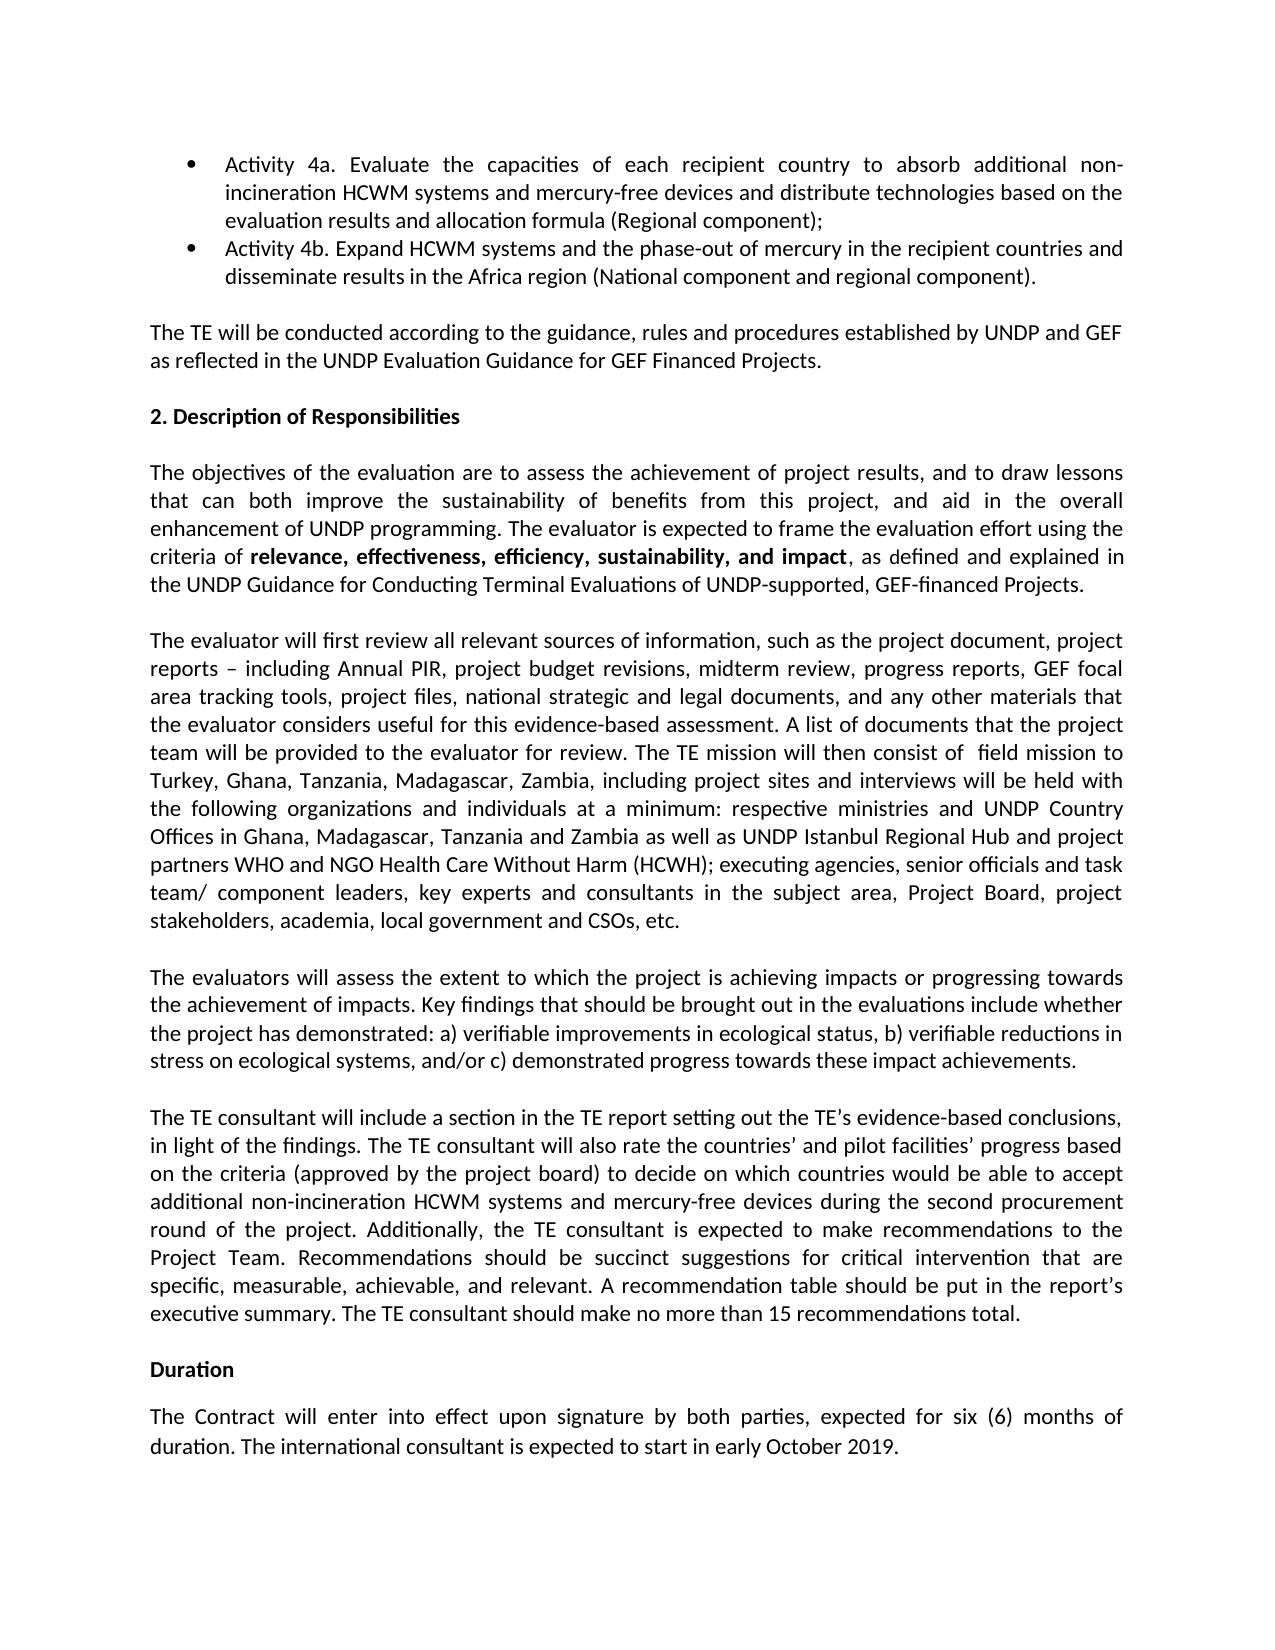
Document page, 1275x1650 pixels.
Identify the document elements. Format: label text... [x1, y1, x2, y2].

text The Contract will enter into effect upon signature by both parties, expected for six (6) months of duration. The international consultant is expected to start in early October 2019. [150, 1402, 1125, 1460]
list Activity 4a. Evaluate the capacities of each recipient country to absorb additional non-incineration HCWM systems and mercury-free devices and distribute technologies based on the evaluation results and allocation formula (Regional component); [187, 150, 1125, 234]
list Activity 4b. Expand HCWM systems and the phase-out of mercury in the recipient countries and disseminate results in the Africa region (National component and regional component). [187, 234, 1125, 290]
text The TE consultant will include a section in the TE report setting out the TE’s evidence-based conclusions, in light of the findings. The TE consultant will also rate the countries’ and pilot facilities’ progress based on the criteria (approved by the project board) to decide on which countries would be able to accept additional non-incineration HCWM systems and mercury-free devices during the second procurement round of the project. Additionally, the TE consultant is expected to make recommendations to the Project Team. Recommendations should be succinct suggestions for critical intervention that are specific, measurable, achievable, and relevant. A recommendation table should be put in the report’s executive summary. The TE consultant should make no more than 15 recommendations total. [150, 1103, 1125, 1327]
text The objectives of the evaluation are to assess the achievement of project results, and to draw lessons that can both improve the sustainability of benefits from this project, and aid in the overall enhancement of UNDP programming. The evaluator is expected to frame the evaluation effort using the criteria of relevance, effectiveness, efficiency, sustainability, and impact, as defined and explained in the UNDP Guidance for Conducting Terminal Evaluations of UNDP-supported, GEF-financed Projects. [150, 458, 1125, 598]
text The TE will be conducted according to the guidance, rules and procedures established by UNDP and GEF as reflected in the UNDP Evaluation Guidance for GEF Financed Projects. [150, 318, 1125, 374]
text Duration [150, 1355, 1125, 1383]
text The evaluators will assess the extent to which the project is achieving impacts or progressing towards the achievement of impacts. Key findings that should be brought out in the evaluations include whether the project has demonstrated: a) verifiable improvements in ecological status, b) verifiable reductions in stress on ecological systems, and/or c) demonstrated progress towards these impact achievements. [150, 963, 1125, 1075]
text The evaluator will first review all relevant sources of information, such as the project document, project reports – including Annual PIR, project budget revisions, midterm review, progress reports, GEF focal area tracking tools, project files, national strategic and legal documents, and any other materials that the evaluator considers useful for this evidence-based assessment. A list of documents that the project team will be provided to the evaluator for review. The TE mission will then consist of field mission to Turkey, Ghana, Tanzania, Madagascar, Zambia, including project sites and interviews will be held with the following organizations and individuals at a minimum: respective ministries and UNDP Country Offices in Ghana, Madagascar, Tanzania and Zambia as well as UNDP Istanbul Regional Hub and project partners WHO and NGO Health Care Without Harm (HCWH); executing agencies, senior officials and task team/ component leaders, key experts and consultants in the subject area, Project Board, project stakeholders, academia, local government and CSOs, etc. [150, 626, 1125, 934]
text 2. Description of Responsibilities [150, 402, 1125, 430]
